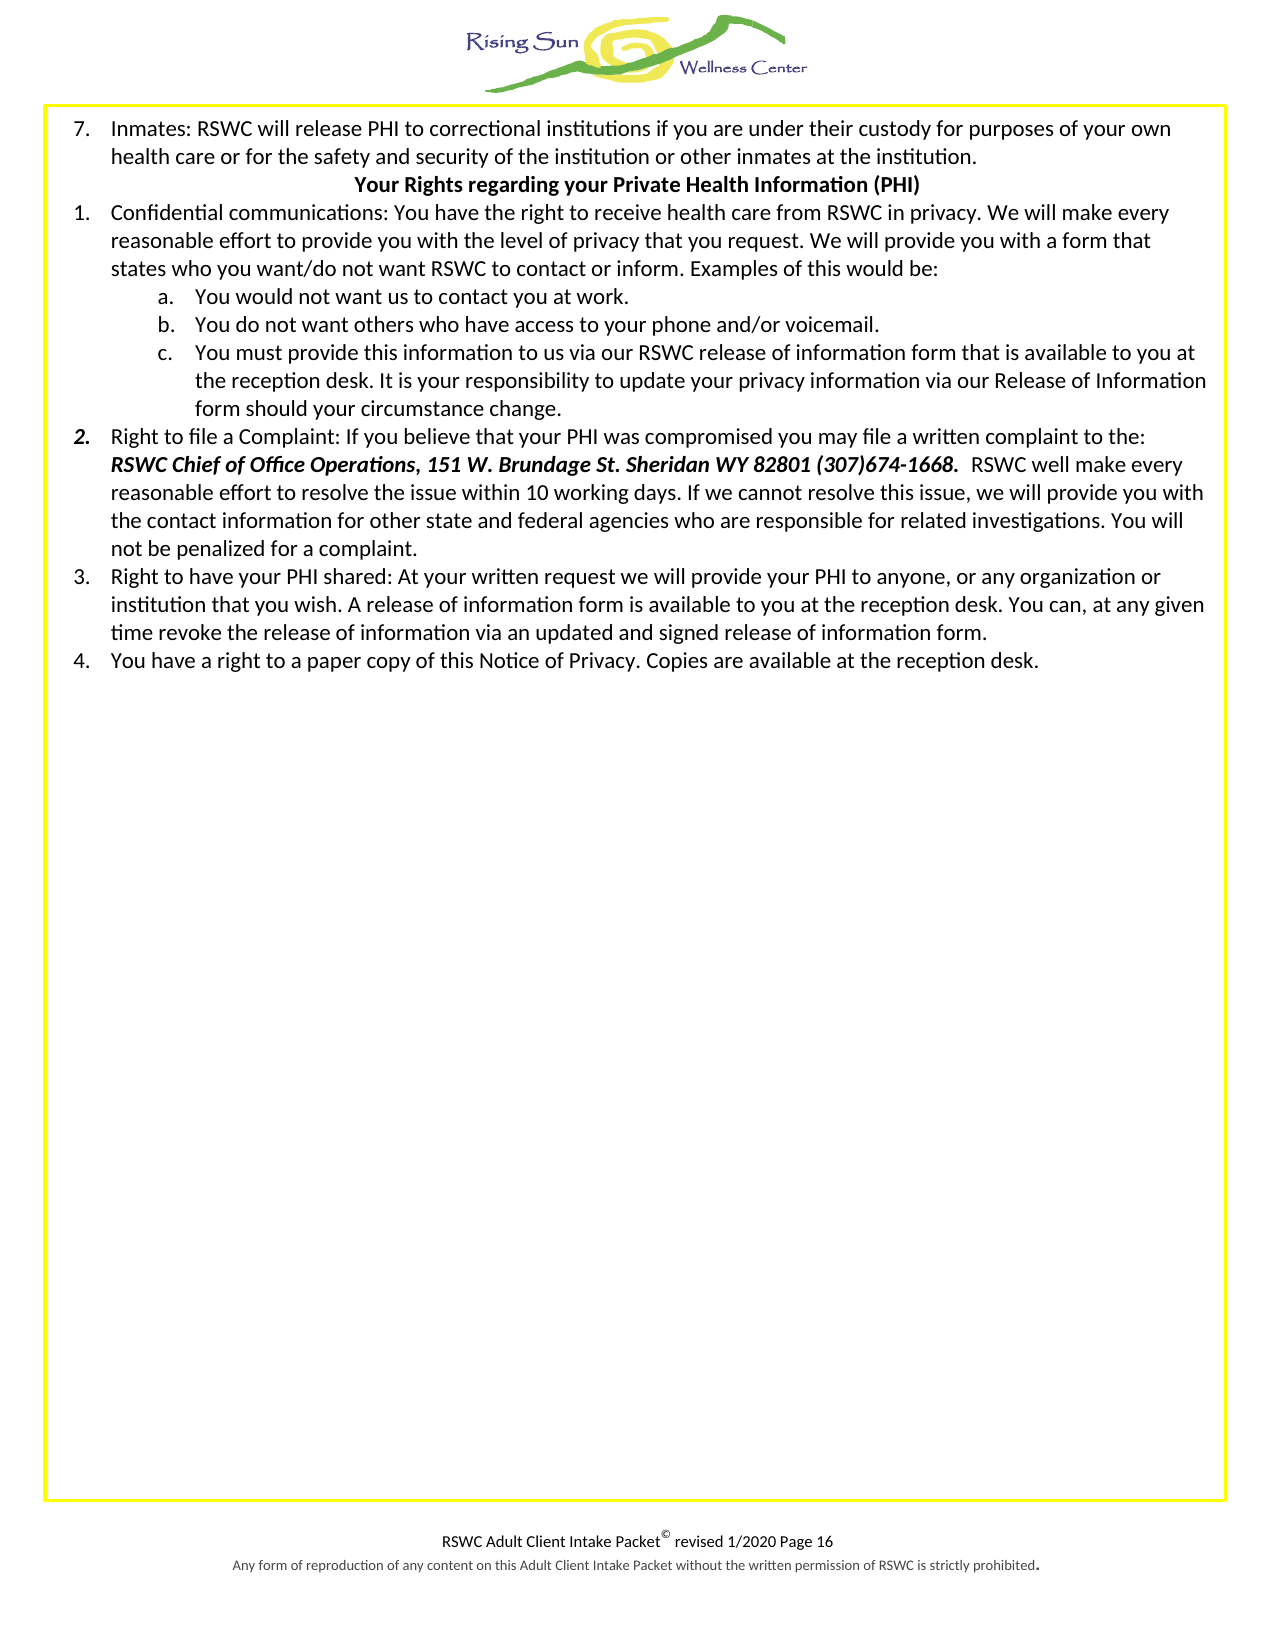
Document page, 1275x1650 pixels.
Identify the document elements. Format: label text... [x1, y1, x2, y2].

list You must provide this information to us via our RSWC release of information form that is available to you at the reception desk. It is your responsibility to update your privacy information via our Release of Information form should your circumstance change. [157, 338, 1214, 422]
list Right to file a Complaint: If you believe that your PHI was compromised you may file a written complaint to the: RSWC Chief of Office Operations, 151 W. Brundage St. Sheridan WY 82801 (307)674-1668. RSWC well make every reasonable effort to resolve the issue within 10 working days. If we cannot resolve this issue, we will provide you with the contact information for other state and federal agencies who are responsible for related investigations. You will not be penalized for a complaint. [73, 422, 1214, 562]
text Your Rights regarding your Private Health Information (PHI) [111, 170, 1214, 198]
list Confidential communications: You have the right to receive health care from RSWC in privacy. We will make every reasonable effort to provide you with the level of privacy that you request. We will provide you with a form that states who you want/do not want RSWC to contact or inform. Examples of this would be: [73, 198, 1214, 282]
list Right to have your PHI shared: At your written request we will provide your PHI to anyone, or any organization or institution that you wish. A release of information form is available to you at the reception desk. You can, at any given time revoke the release of information via an updated and signed release of information form. [73, 562, 1214, 646]
list You would not want us to contact you at work. [157, 282, 1214, 310]
list You have a right to a paper copy of this Notice of Privacy. Copies are available at the reception desk. [73, 646, 1214, 674]
list Inmates: RSWC will release PHI to correctional institutions if you are under their custody for purposes of your own health care or for the safety and security of the institution or other inmates at the institution. [73, 114, 1214, 170]
list You do not want others who have access to your phone and/or voicemail. [157, 310, 1214, 338]
